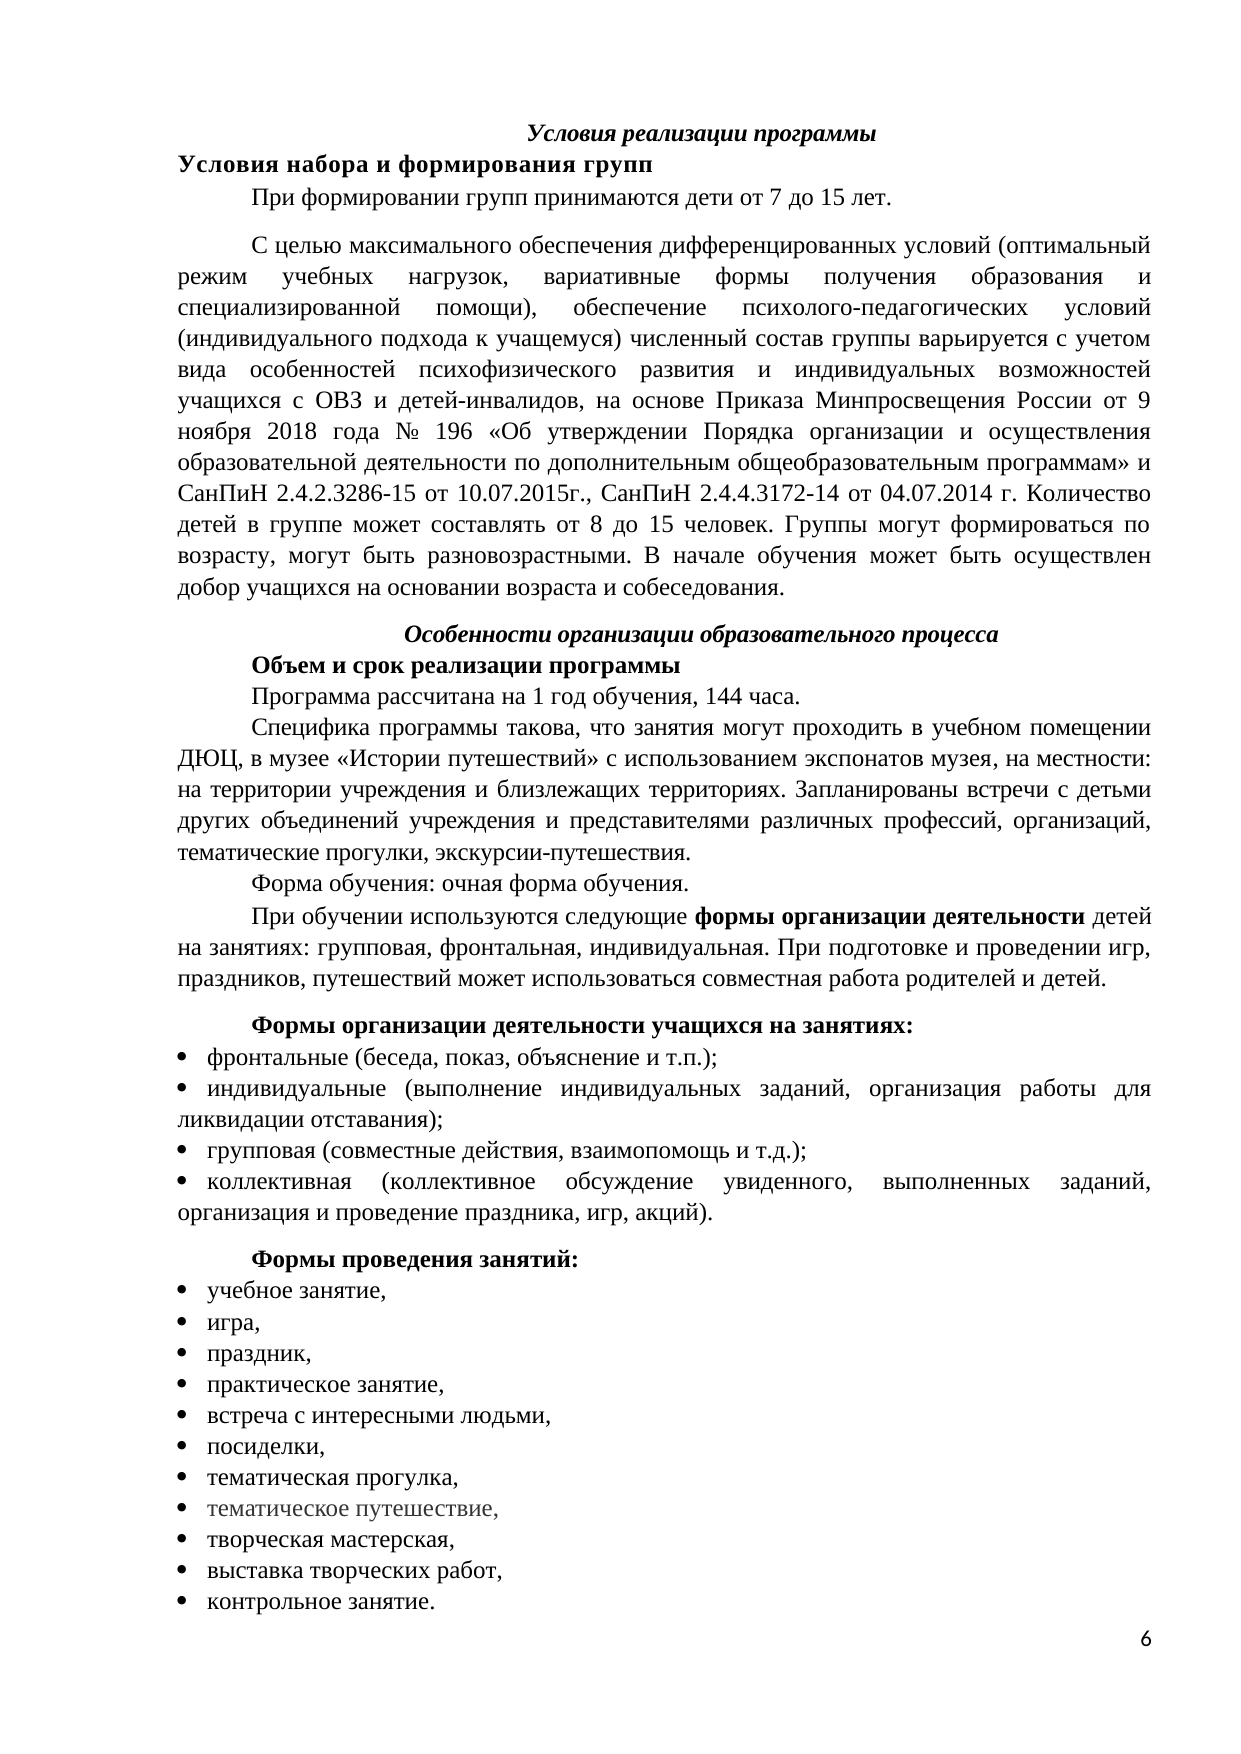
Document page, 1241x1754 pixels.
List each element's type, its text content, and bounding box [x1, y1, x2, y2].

text При обучении используются следующие формы организации деятельности детей на занятиях: групповая, фронтальная, индивидуальная. При подготовке и проведении игр, праздников, путешествий может использоваться совместная работа родителей и детей. [177, 901, 1152, 992]
list выставка творческих работ, [177, 1555, 1152, 1584]
text Объем и срок реализации программы [177, 650, 1152, 679]
text Особенности организации образовательного процесса [177, 619, 1152, 648]
text С целью максимального обеспечения дифференцированных условий (оптимальный режим учебных нагрузок, вариативные формы получения образования и специализированной помощи), обеспечение психолого-педагогических условий (индивидуального подхода к учащемуся) численный состав группы варьируется с учетом вида особенностей психофизического развития и индивидуальных возможностей учащихся с ОВЗ и детей-инвалидов, на основе Приказа Минпросвещения России от 9 ноября 2018 года № 196 «Об утверждении Порядка организации и осуществления образовательной деятельности по дополнительным общеобразовательным программам» и СанПиН 2.4.2.3286-15 от 10.07.2015г., СанПиН 2.4.4.3172-14 от 04.07.2014 г. Количество детей в группе может составлять от 8 до 15 человек. Группы могут формироваться по возрасту, могут быть разновозрастными. В начале обучения может быть осуществлен добор учащихся на основании возраста и собеседования. [177, 230, 1152, 600]
list тематическая прогулка, [177, 1462, 1152, 1491]
list коллективная (коллективное обсуждение увиденного, выполненных заданий, организация и проведение праздника, игр, акций). [177, 1166, 1152, 1226]
text Условия набора и формирования групп [177, 149, 1152, 178]
text Формы проведения занятий: [177, 1244, 1152, 1273]
text Форма обучения: очная форма обучения. [177, 868, 1152, 896]
list игра, [177, 1307, 1152, 1335]
text Специфика программы такова, что занятия могут проходить в учебном помещении ДЮЦ, в музее «Истории путешествий» с использованием экспонатов музея, на местности: на территории учреждения и близлежащих территориях. Запланированы встречи с детьми других объединений учреждения и представителями различных профессий, организаций, тематические прогулки, экскурсии-путешествия. [177, 712, 1152, 865]
list посиделки, [177, 1431, 1152, 1459]
list учебное занятие, [177, 1276, 1152, 1304]
list практическое занятие, [177, 1369, 1152, 1397]
list фронтальные (беседа, показ, объяснение и т.п.); [177, 1042, 1152, 1070]
text Формы организации деятельности учащихся на занятиях: [177, 1011, 1152, 1039]
list встреча с интересными людьми, [177, 1400, 1152, 1428]
text При формировании групп принимаются дети от 7 до 15 лет. [177, 182, 1152, 211]
list праздник, [177, 1338, 1152, 1366]
list творческая мастерская, [177, 1524, 1152, 1553]
text Условия реализации программы [177, 118, 1152, 147]
list контрольное занятие. [177, 1586, 1152, 1615]
list групповая (совместные действия, взаимопомощь и т.д.); [177, 1135, 1152, 1163]
text Программа рассчитана на 1 год обучения, 144 часа. [177, 681, 1152, 710]
list индивидуальные (выполнение индивидуальных заданий, организация работы для ликвидации отставания); [177, 1073, 1152, 1132]
list тематическое путешествие, [177, 1493, 1152, 1522]
